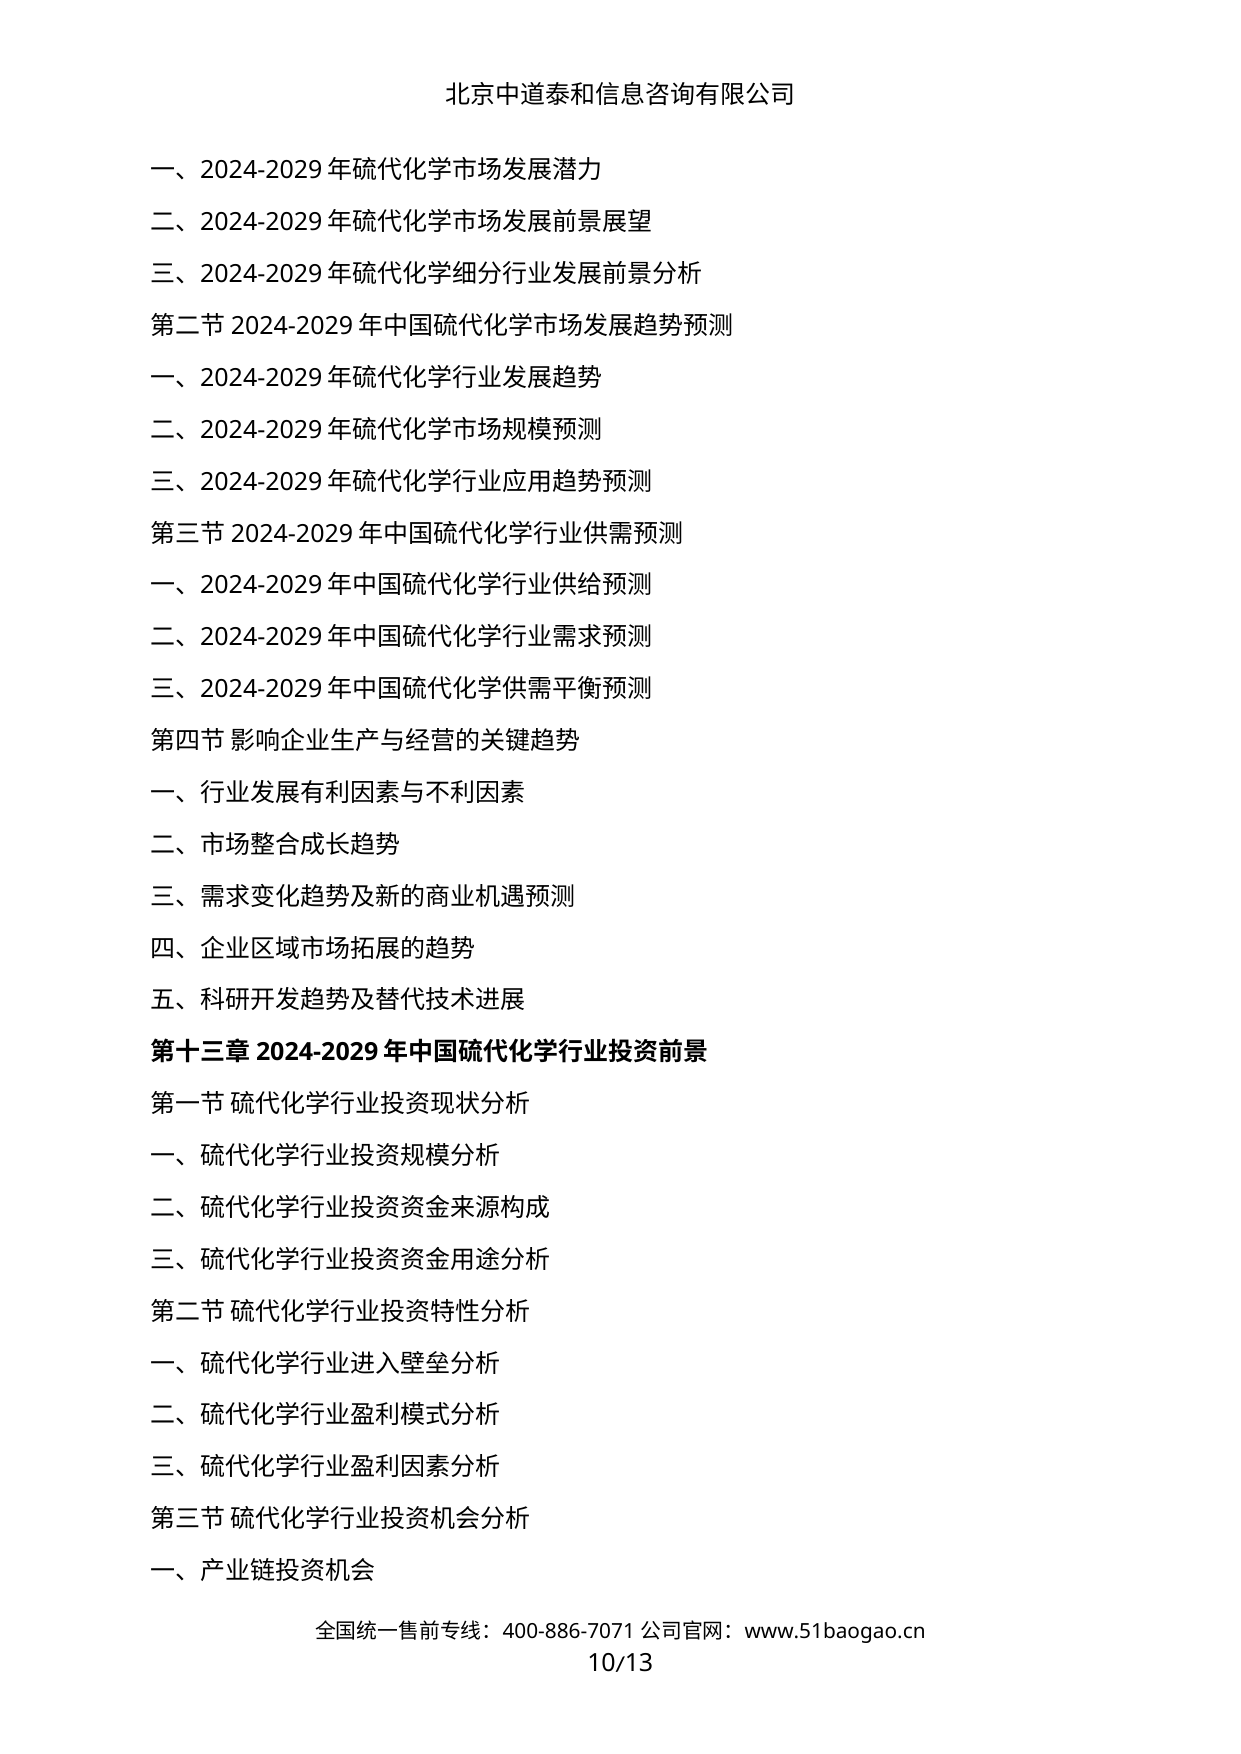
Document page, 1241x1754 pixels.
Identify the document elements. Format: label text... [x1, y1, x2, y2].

text 一、硫代化学行业进入壁垒分析 [150, 1343, 1090, 1379]
text 一、行业发展有利因素与不利因素 [150, 772, 1090, 809]
text 第十三章 2024-2029年中国硫代化学行业投资前景 [150, 1032, 1090, 1068]
text 三、2024-2029年硫代化学细分行业发展前景分析 [150, 254, 1090, 290]
text 三、硫代化学行业投资资金用途分析 [150, 1239, 1090, 1276]
text 第一节 硫代化学行业投资现状分析 [150, 1084, 1090, 1120]
text 一、硫代化学行业投资规模分析 [150, 1136, 1090, 1172]
text 三、硫代化学行业盈利因素分析 [150, 1447, 1090, 1483]
text 第三节 2024-2029年中国硫代化学行业供需预测 [150, 513, 1090, 549]
text 一、2024-2029年硫代化学市场发展潜力 [150, 150, 1090, 186]
text 第二节 硫代化学行业投资特性分析 [150, 1291, 1090, 1327]
text 一、2024-2029年中国硫代化学行业供给预测 [150, 565, 1090, 601]
text 二、2024-2029年硫代化学市场规模预测 [150, 409, 1090, 446]
text 三、需求变化趋势及新的商业机遇预测 [150, 876, 1090, 912]
text 二、市场整合成长趋势 [150, 824, 1090, 861]
text 一、产业链投资机会 [150, 1551, 1090, 1587]
text 一、2024-2029年硫代化学行业发展趋势 [150, 357, 1090, 394]
text 二、硫代化学行业投资资金来源构成 [150, 1187, 1090, 1224]
text 五、科研开发趋势及替代技术进展 [150, 980, 1090, 1016]
text 第四节 影响企业生产与经营的关键趋势 [150, 721, 1090, 757]
text 二、2024-2029年硫代化学市场发展前景展望 [150, 202, 1090, 238]
text 三、2024-2029年中国硫代化学供需平衡预测 [150, 669, 1090, 705]
text 三、2024-2029年硫代化学行业应用趋势预测 [150, 461, 1090, 497]
text 四、企业区域市场拓展的趋势 [150, 928, 1090, 964]
text 二、硫代化学行业盈利模式分析 [150, 1395, 1090, 1431]
text 第三节 硫代化学行业投资机会分析 [150, 1499, 1090, 1535]
text 二、2024-2029年中国硫代化学行业需求预测 [150, 617, 1090, 653]
text 第二节 2024-2029年中国硫代化学市场发展趋势预测 [150, 306, 1090, 342]
